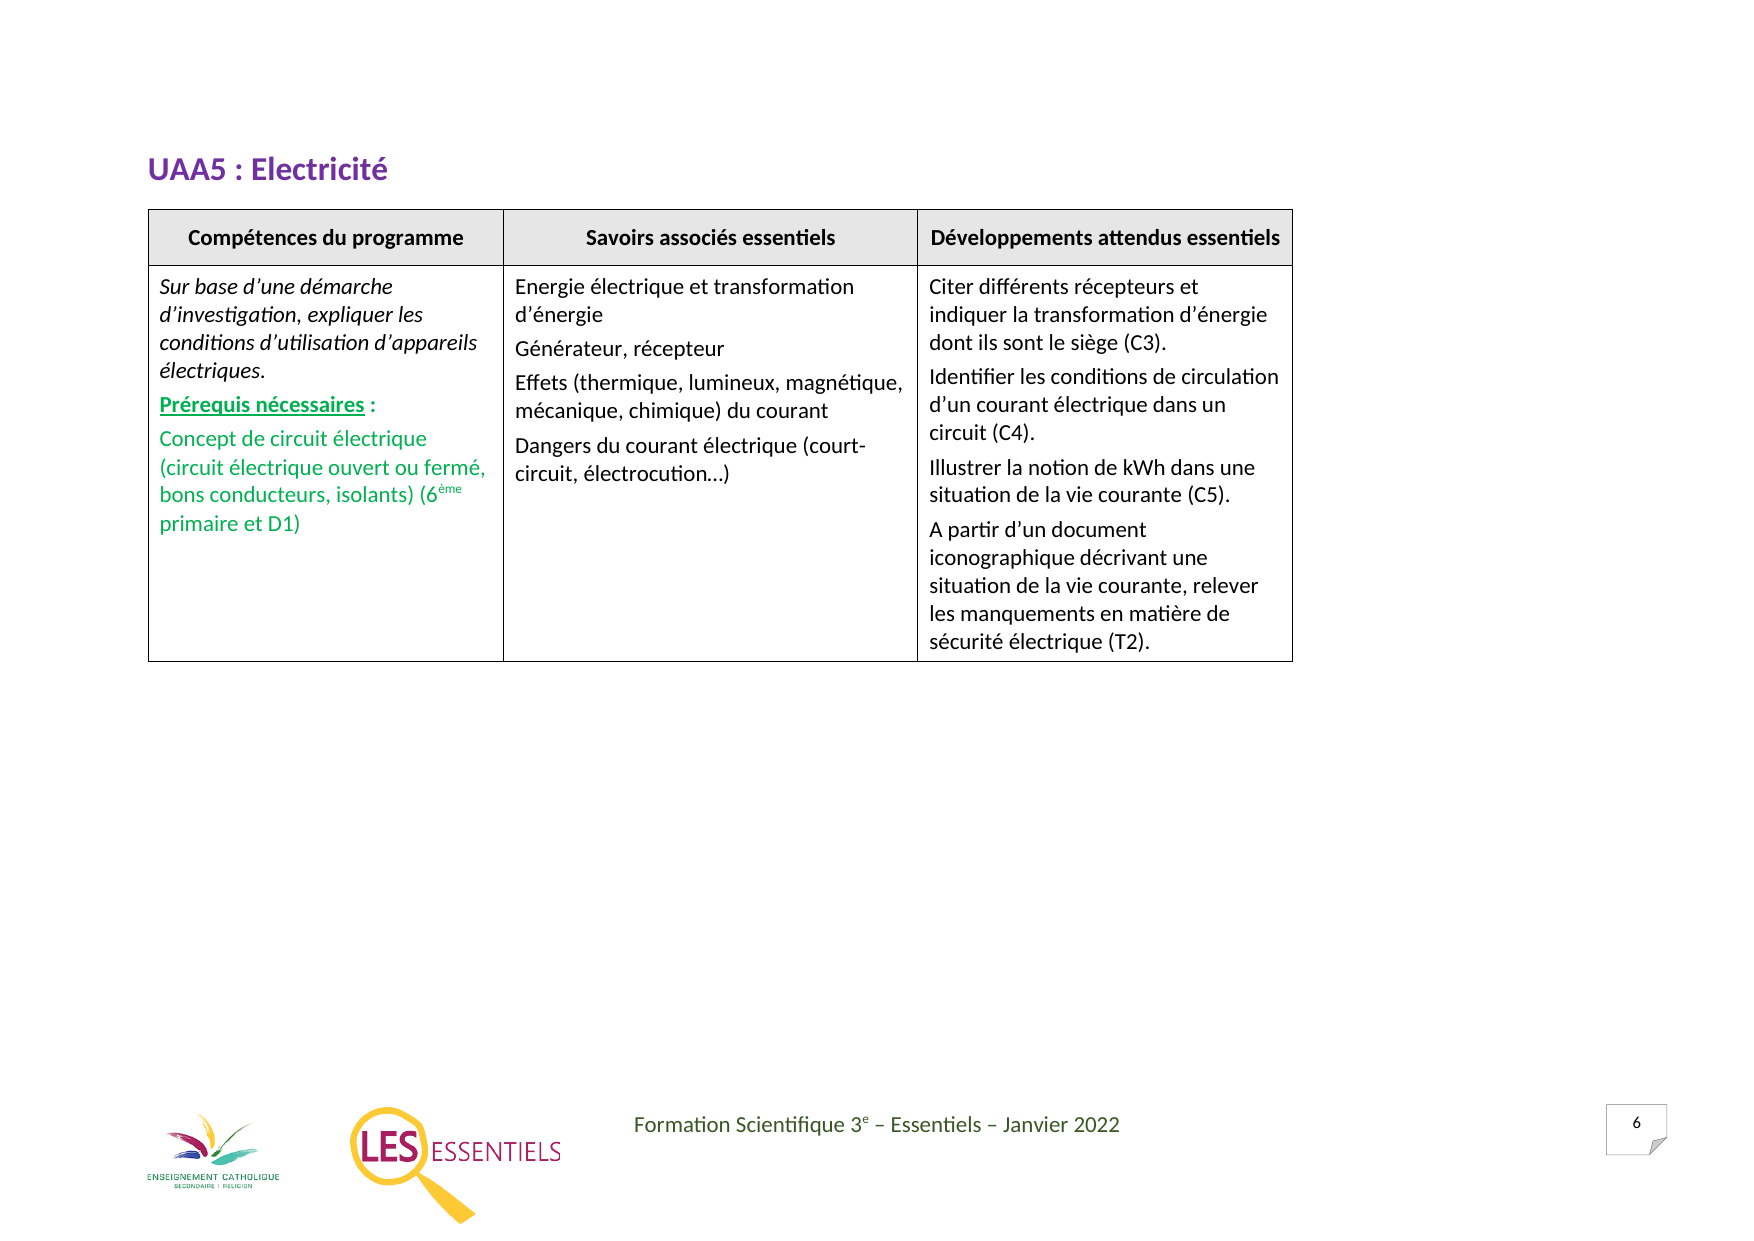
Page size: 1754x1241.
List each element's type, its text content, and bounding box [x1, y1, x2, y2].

table_header Compétences du programme [149, 210, 503, 265]
table_cell Energie électrique et transformation d’énergie Générateur, récepteur Effets (thermique, lumineux, magnétique, mécanique, chimique) du courant Dangers du courant électrique (court-circuit, électrocution…) [504, 266, 917, 661]
table_cell Sur base d’une démarche d’investigation, expliquer les conditions d’utilisation d’appareils électriques. Prérequis nécessaires : Concept de circuit électrique (circuit électrique ouvert ou fermé, bons conducteurs, isolants) (6ème primaire et D1) [149, 266, 503, 661]
picture [147, 1112, 280, 1189]
picture [350, 1107, 560, 1224]
table_cell Citer différents récepteurs et indiquer la transformation d’énergie dont ils sont le siège (C3). Identifier les conditions de circulation d’un courant électrique dans un circuit (C4). Illustrer la notion de kWh dans une situation de la vie courante (C5). A partir d’un document iconographique décrivant une situation de la vie courante, relever les manquements en matière de sécurité électrique (T2). [918, 266, 1292, 661]
text UAA5 : Electricité [148, 148, 1606, 188]
table_header Savoirs associés essentiels [504, 210, 917, 265]
table_header Développements attendus essentiels [918, 210, 1292, 265]
